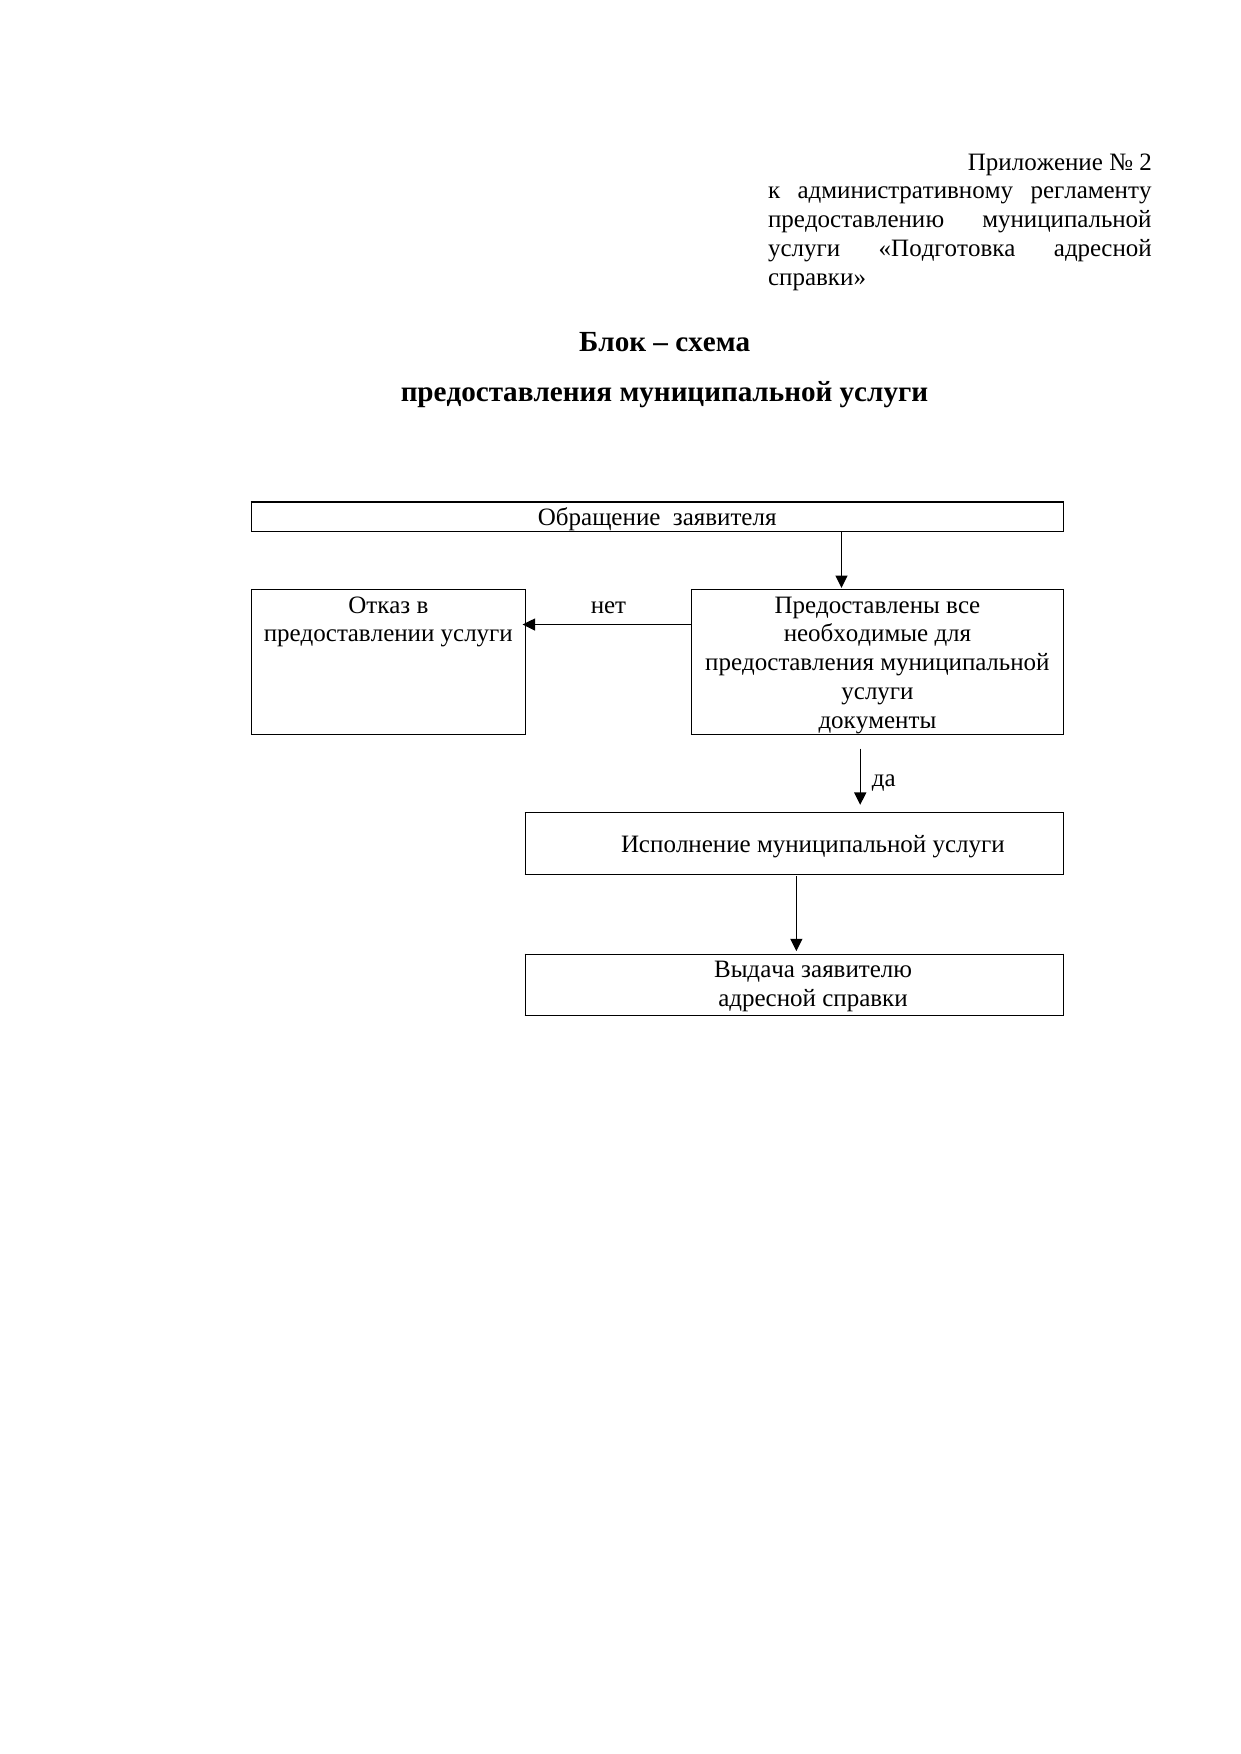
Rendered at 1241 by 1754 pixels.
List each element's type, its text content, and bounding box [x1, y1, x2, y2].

table_cell Отказ в предоставлении услуги [252, 590, 525, 733]
table_cell Исполнение муниципальной услуги [526, 813, 1063, 874]
table_cell Предоставлены все необходимые для предоставления муниципальной услуги документы [692, 590, 1063, 733]
table_cell Выдача заявителю адресной справки [526, 955, 1063, 1015]
table_cell да [691, 735, 1063, 812]
table_cell нет [526, 625, 691, 733]
text Блок – схема [177, 324, 1152, 358]
table_header Обращение заявителя [252, 503, 1063, 531]
text предоставления муниципальной услуги [177, 374, 1152, 408]
table_cell [251, 532, 1063, 589]
table_cell нет [526, 589, 691, 624]
text Приложение № 2 [620, 147, 1152, 176]
text к административному регламенту предоставлению муниципальной услуги «Подготовка адресной справки» [768, 176, 1152, 291]
table_cell [525, 875, 1063, 953]
